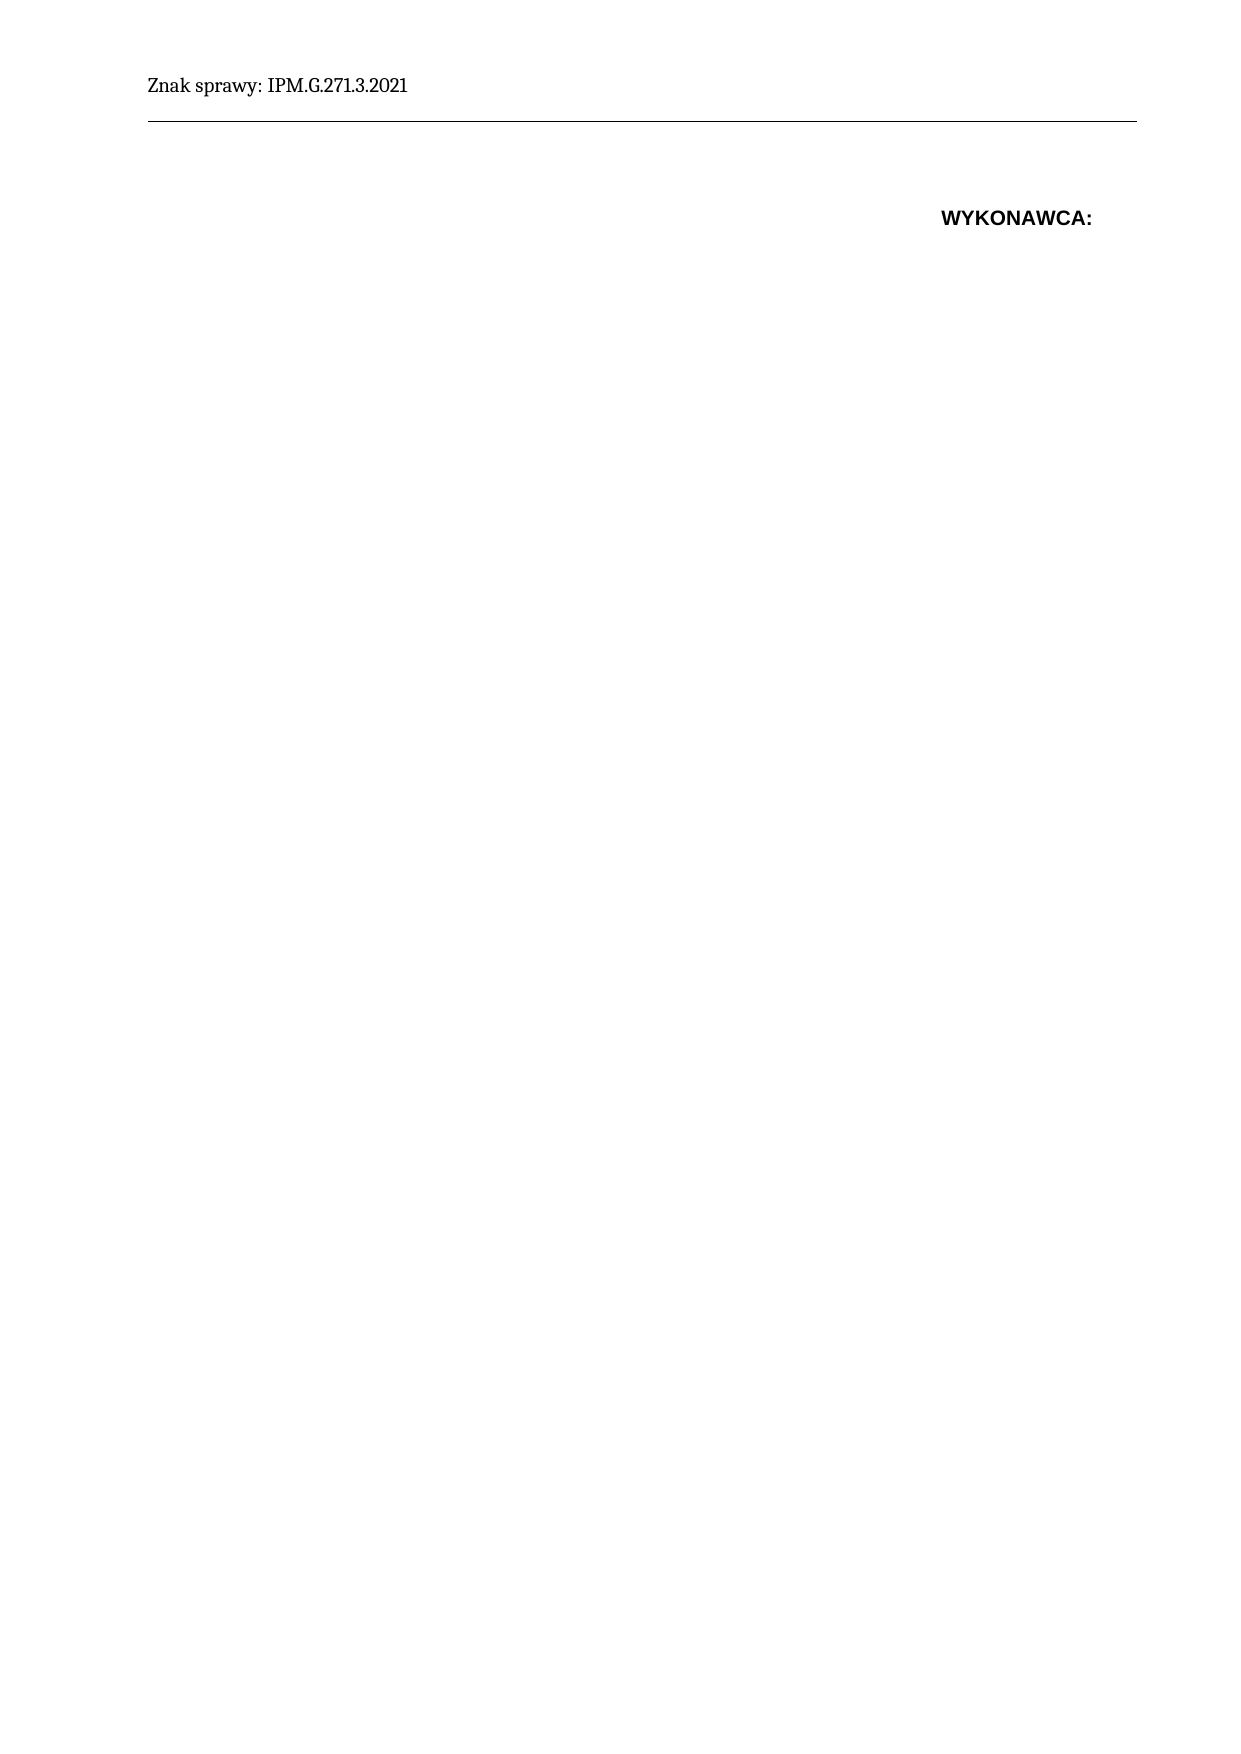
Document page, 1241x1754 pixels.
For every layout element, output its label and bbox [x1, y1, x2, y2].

text [133, 151, 1137, 230]
